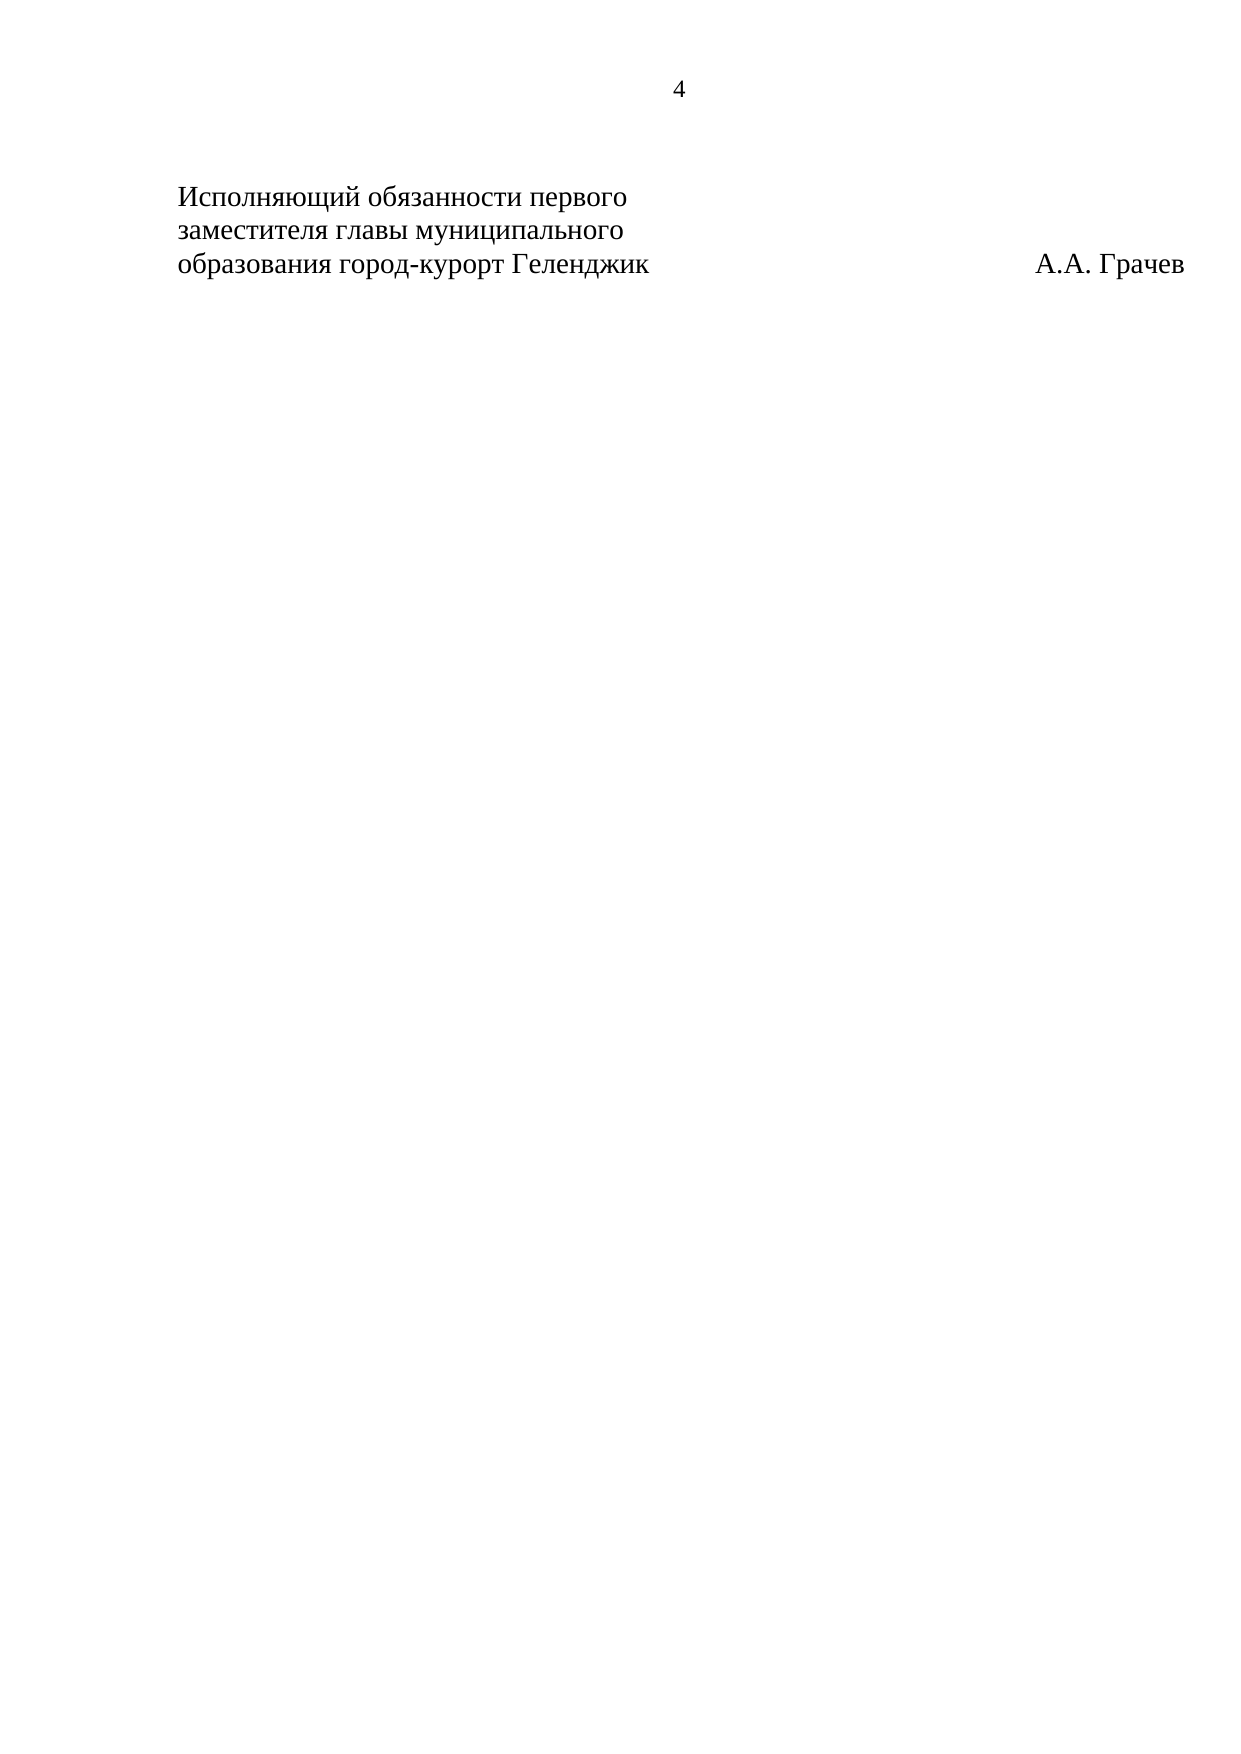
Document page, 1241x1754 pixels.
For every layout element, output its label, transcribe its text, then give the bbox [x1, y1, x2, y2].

table_header Исполняющий обязанности первого заместителя главы муниципального образования город-курорт Геленджик [166, 131, 702, 279]
table_header А.А. Грачев [702, 131, 1196, 279]
